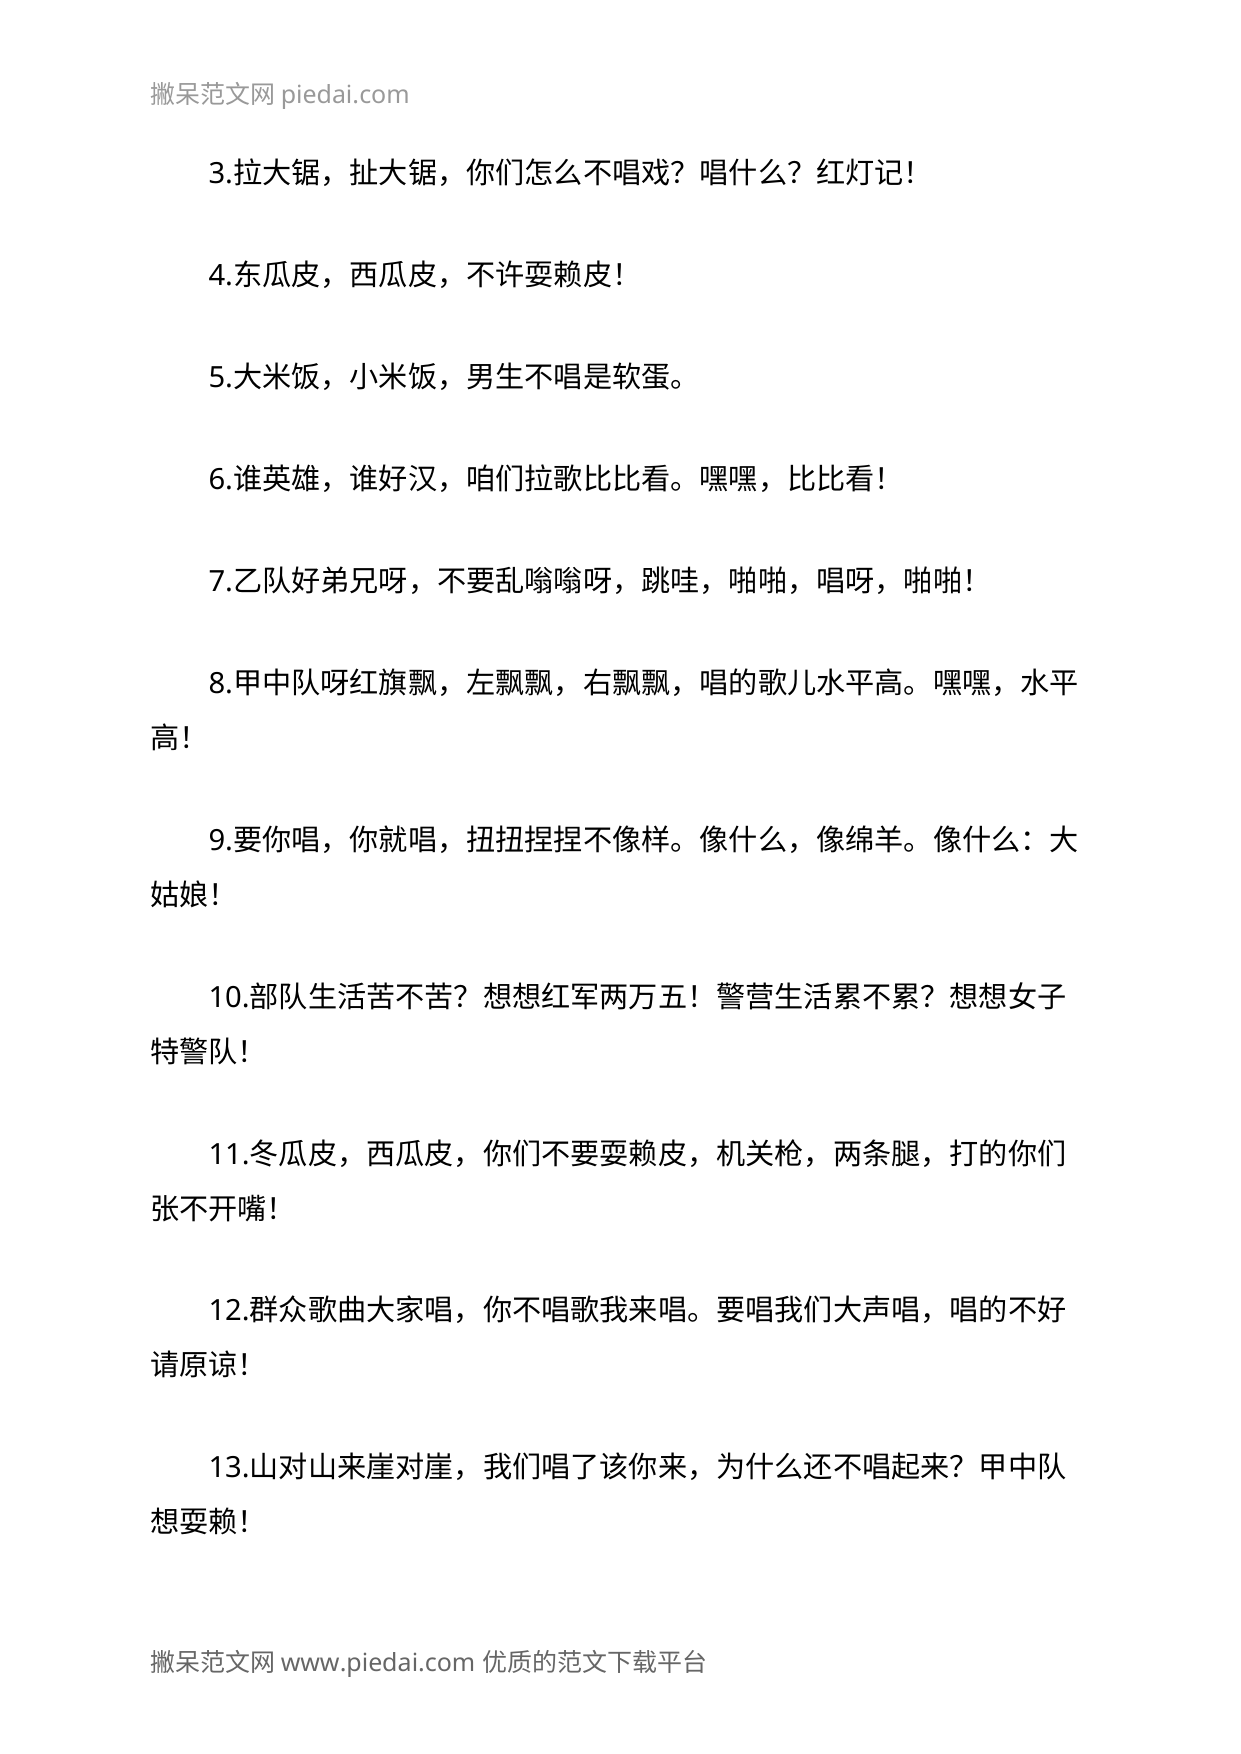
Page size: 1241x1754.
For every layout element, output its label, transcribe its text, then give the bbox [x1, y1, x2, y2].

text 3.拉大锯，扯大锯，你们怎么不唱戏？唱什么？红灯记！ [150, 150, 1090, 192]
text 4.东瓜皮，西瓜皮，不许耍赖皮！ [150, 252, 1090, 294]
text 5.大米饭，小米饭，男生不唱是软蛋。 [150, 354, 1090, 396]
text 8.甲中队呀红旗飘，左飘飘，右飘飘，唱的歌儿水平高。嘿嘿，水平高！ [150, 660, 1090, 757]
text 11.冬瓜皮，西瓜皮，你们不要耍赖皮，机关枪，两条腿，打的你们张不开嘴！ [150, 1130, 1090, 1227]
text 12.群众歌曲大家唱，你不唱歌我来唱。要唱我们大声唱，唱的不好请原谅！ [150, 1287, 1090, 1384]
text 7.乙队好弟兄呀，不要乱嗡嗡呀，跳哇，啪啪，唱呀，啪啪！ [150, 558, 1090, 600]
text 10.部队生活苦不苦？想想红军两万五！警营生活累不累？想想女子特警队！ [150, 973, 1090, 1071]
text 9.要你唱，你就唱，扭扭捏捏不像样。像什么，像绵羊。像什么：大姑娘！ [150, 817, 1090, 914]
text 13.山对山来崖对崖，我们唱了该你来，为什么还不唱起来？甲中队想耍赖！ [150, 1444, 1090, 1541]
text 6.谁英雄，谁好汉，咱们拉歌比比看。嘿嘿，比比看！ [150, 456, 1090, 498]
